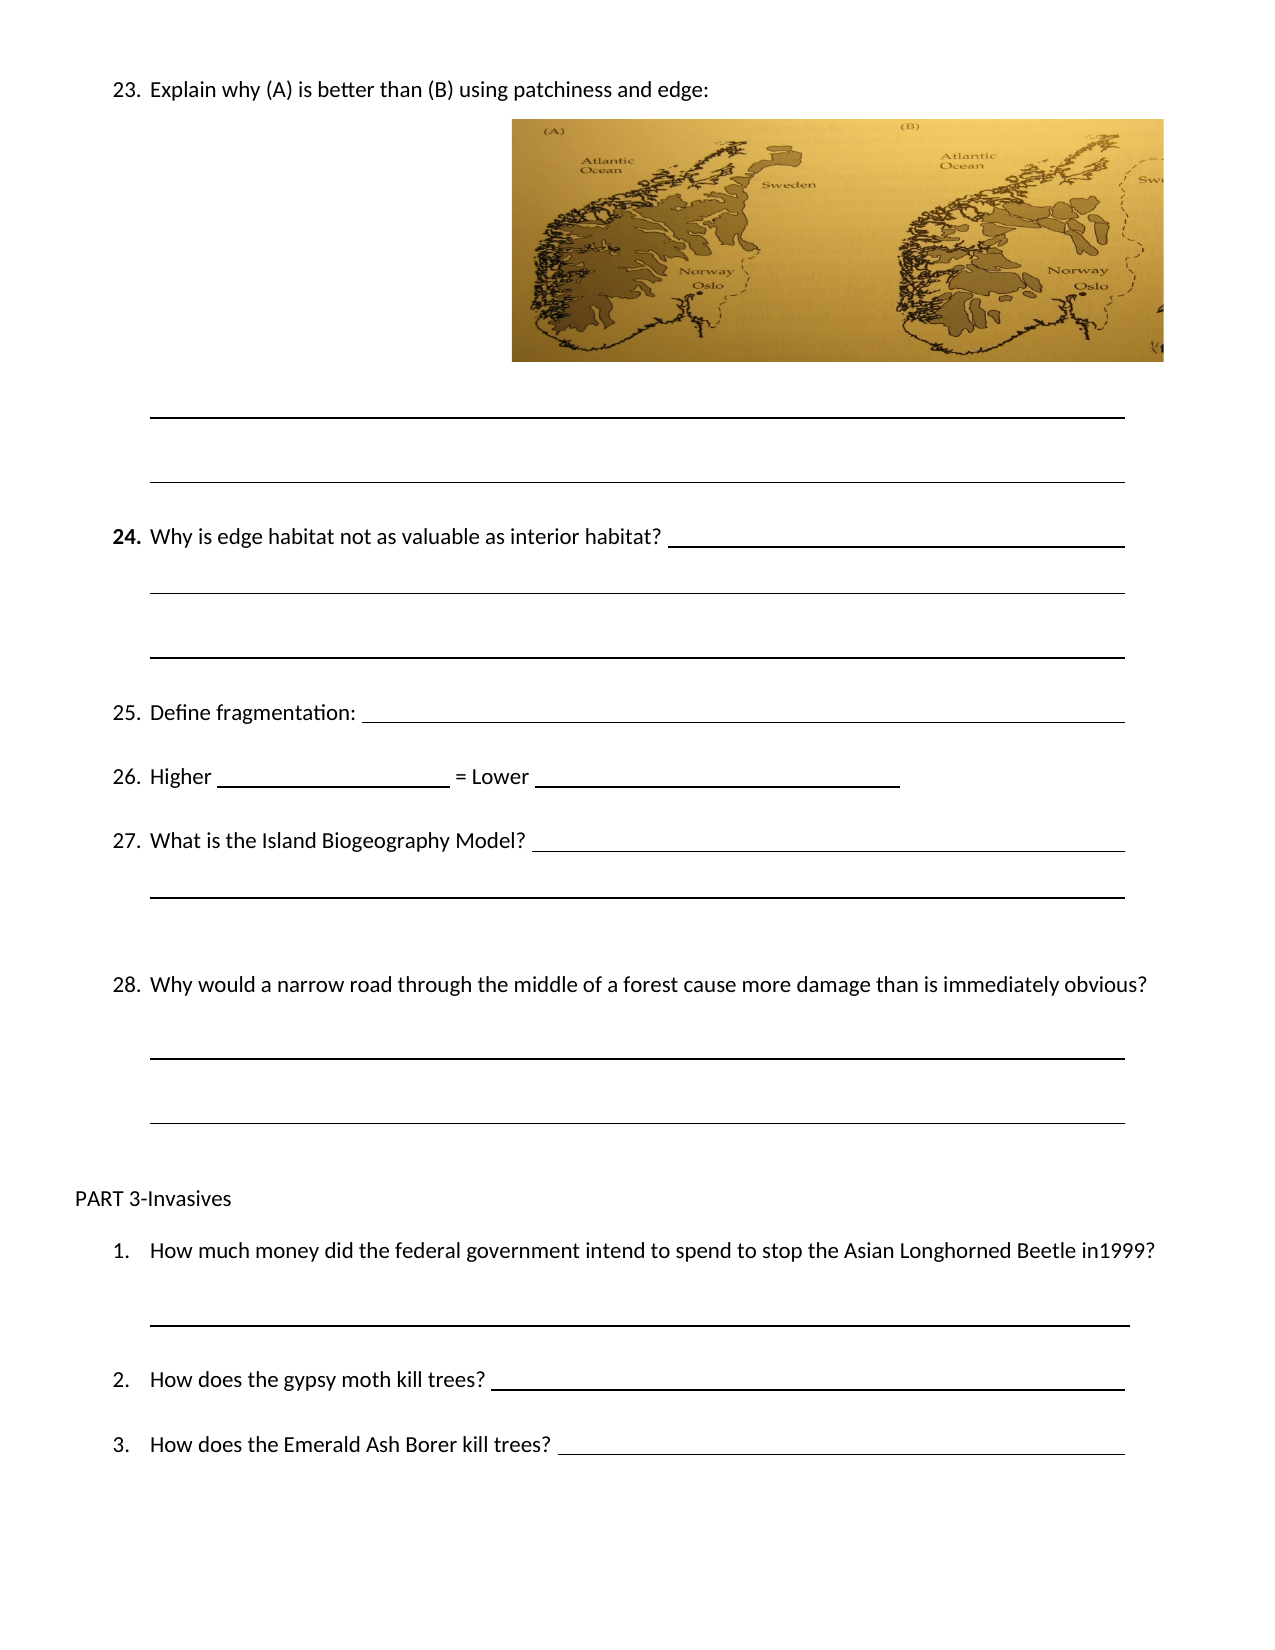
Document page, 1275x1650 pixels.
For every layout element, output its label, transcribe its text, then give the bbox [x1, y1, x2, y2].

list Why would a narrow road through the middle of a forest cause more damage than is immediately obvious? [112, 970, 1200, 1159]
list Explain why (A) is better than (B) using patchiness and edge: [112, 75, 1200, 518]
list How does the Emerald Ash Borer kill trees? [112, 1430, 1200, 1490]
text PART 3-Invasives [75, 1184, 1200, 1212]
list How much money did the federal government intend to spend to stop the Asian Longhorned Beetle in1999? [112, 1237, 1200, 1361]
list Higher = Lower [112, 762, 1200, 822]
list Why is edge habitat not as valuable as interior habitat? [112, 522, 1200, 693]
list What is the Island Biogeography Model? [112, 826, 1200, 966]
list Define fragmentation: [112, 698, 1200, 758]
list How does the gypsy moth kill trees? [112, 1365, 1200, 1426]
